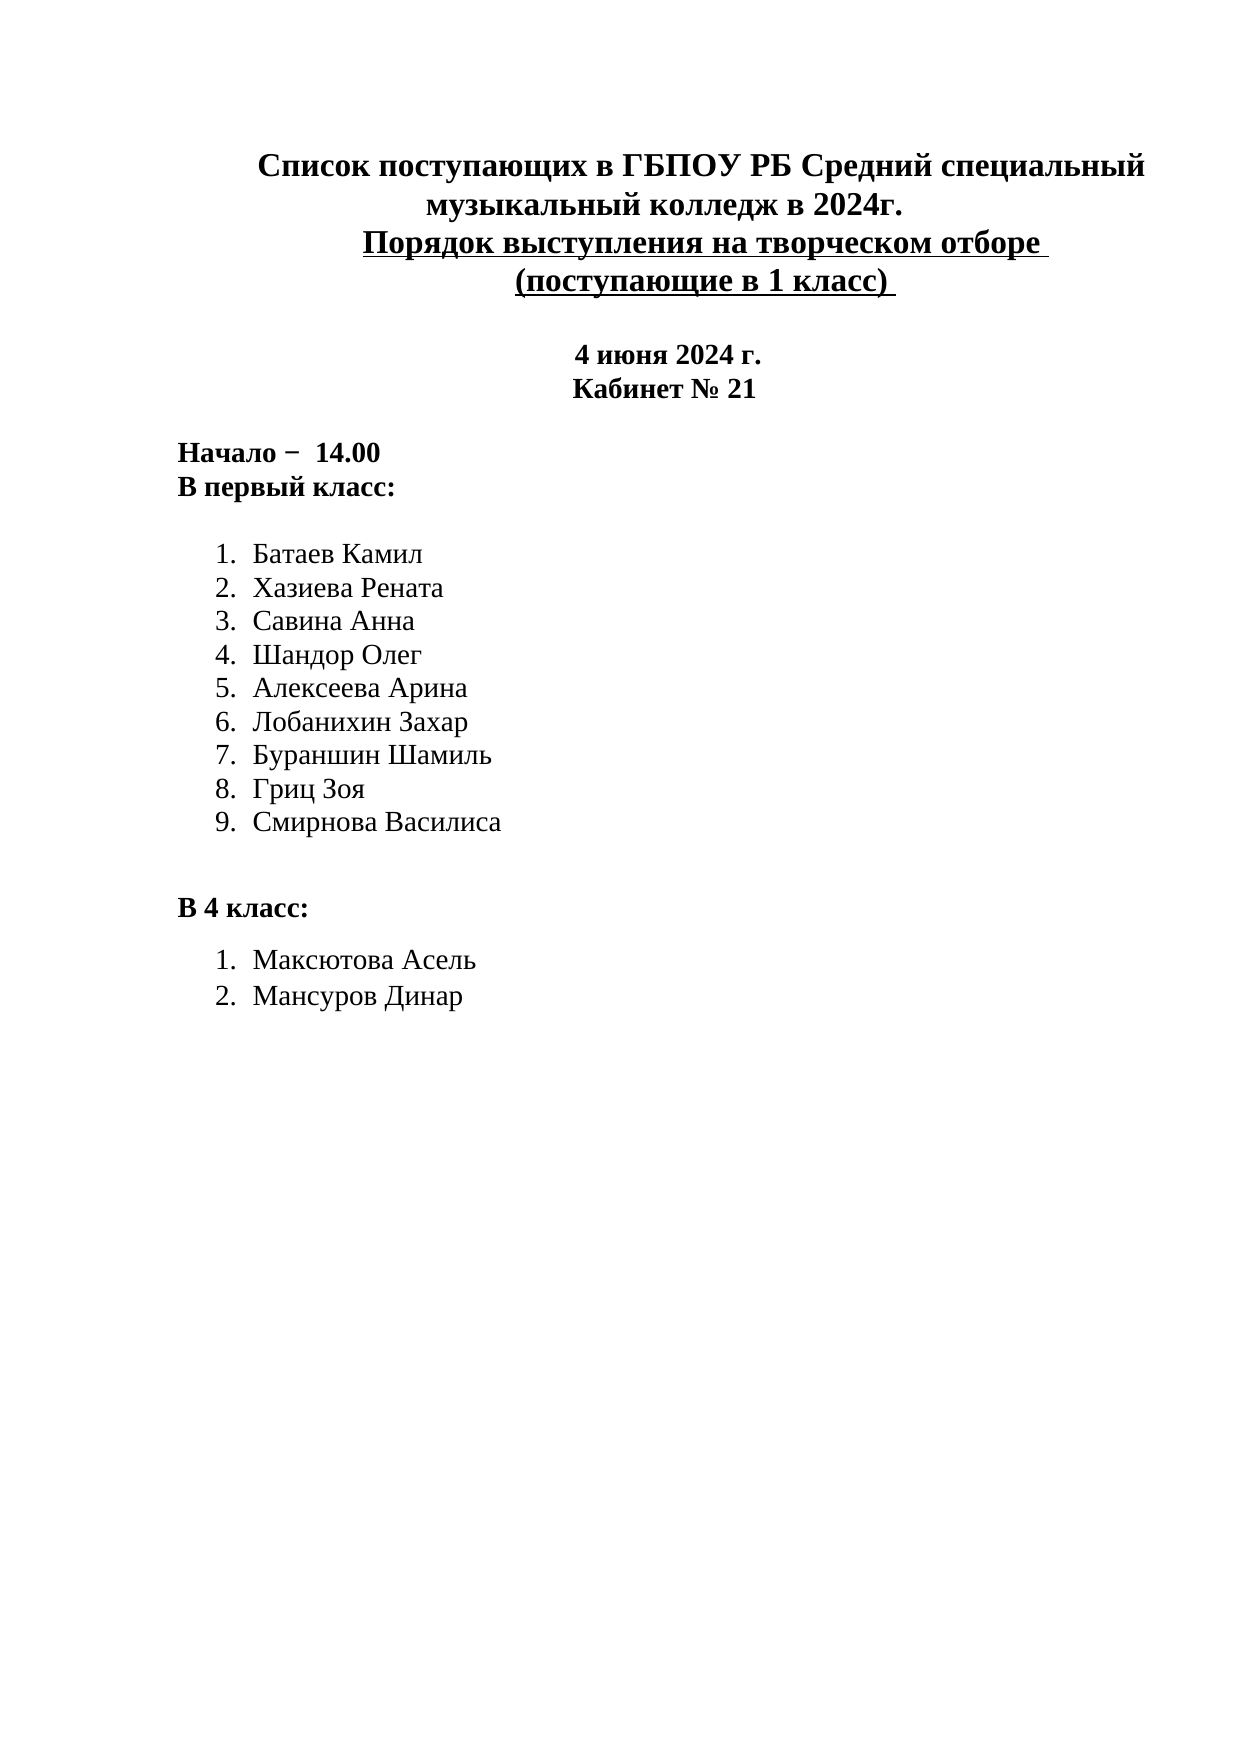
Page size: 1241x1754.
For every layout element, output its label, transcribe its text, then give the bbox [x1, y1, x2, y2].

list Шандор Олег [215, 637, 1152, 670]
list Мансуров Динар [215, 978, 1152, 1011]
text 4 июня 2024 г. [177, 337, 1152, 371]
text Начало − 14.00 [177, 436, 1152, 469]
text Список поступающих в ГБПОУ РБ Средний специальный музыкальный колледж в 2024г. [177, 146, 1152, 222]
list Батаев Камил [215, 536, 1152, 570]
list Савина Анна [215, 603, 1152, 637]
text Порядок выступления на творческом отборе [177, 222, 1152, 261]
list Лобанихин Захар [215, 704, 1152, 737]
list Максютова Асель [215, 942, 1152, 976]
list Бураншин Шамиль [215, 737, 1152, 771]
list Хазиева Рената [215, 570, 1152, 603]
text В 4 класс: [177, 890, 1152, 924]
list Смирнова Василиса [215, 804, 1152, 838]
text (поступающие в 1 класс) [177, 261, 1152, 299]
list Алексеева Арина [215, 670, 1152, 704]
text В первый класс: [177, 469, 1152, 503]
list Гриц Зоя [215, 771, 1152, 804]
text Кабинет № 21 [177, 371, 1152, 404]
